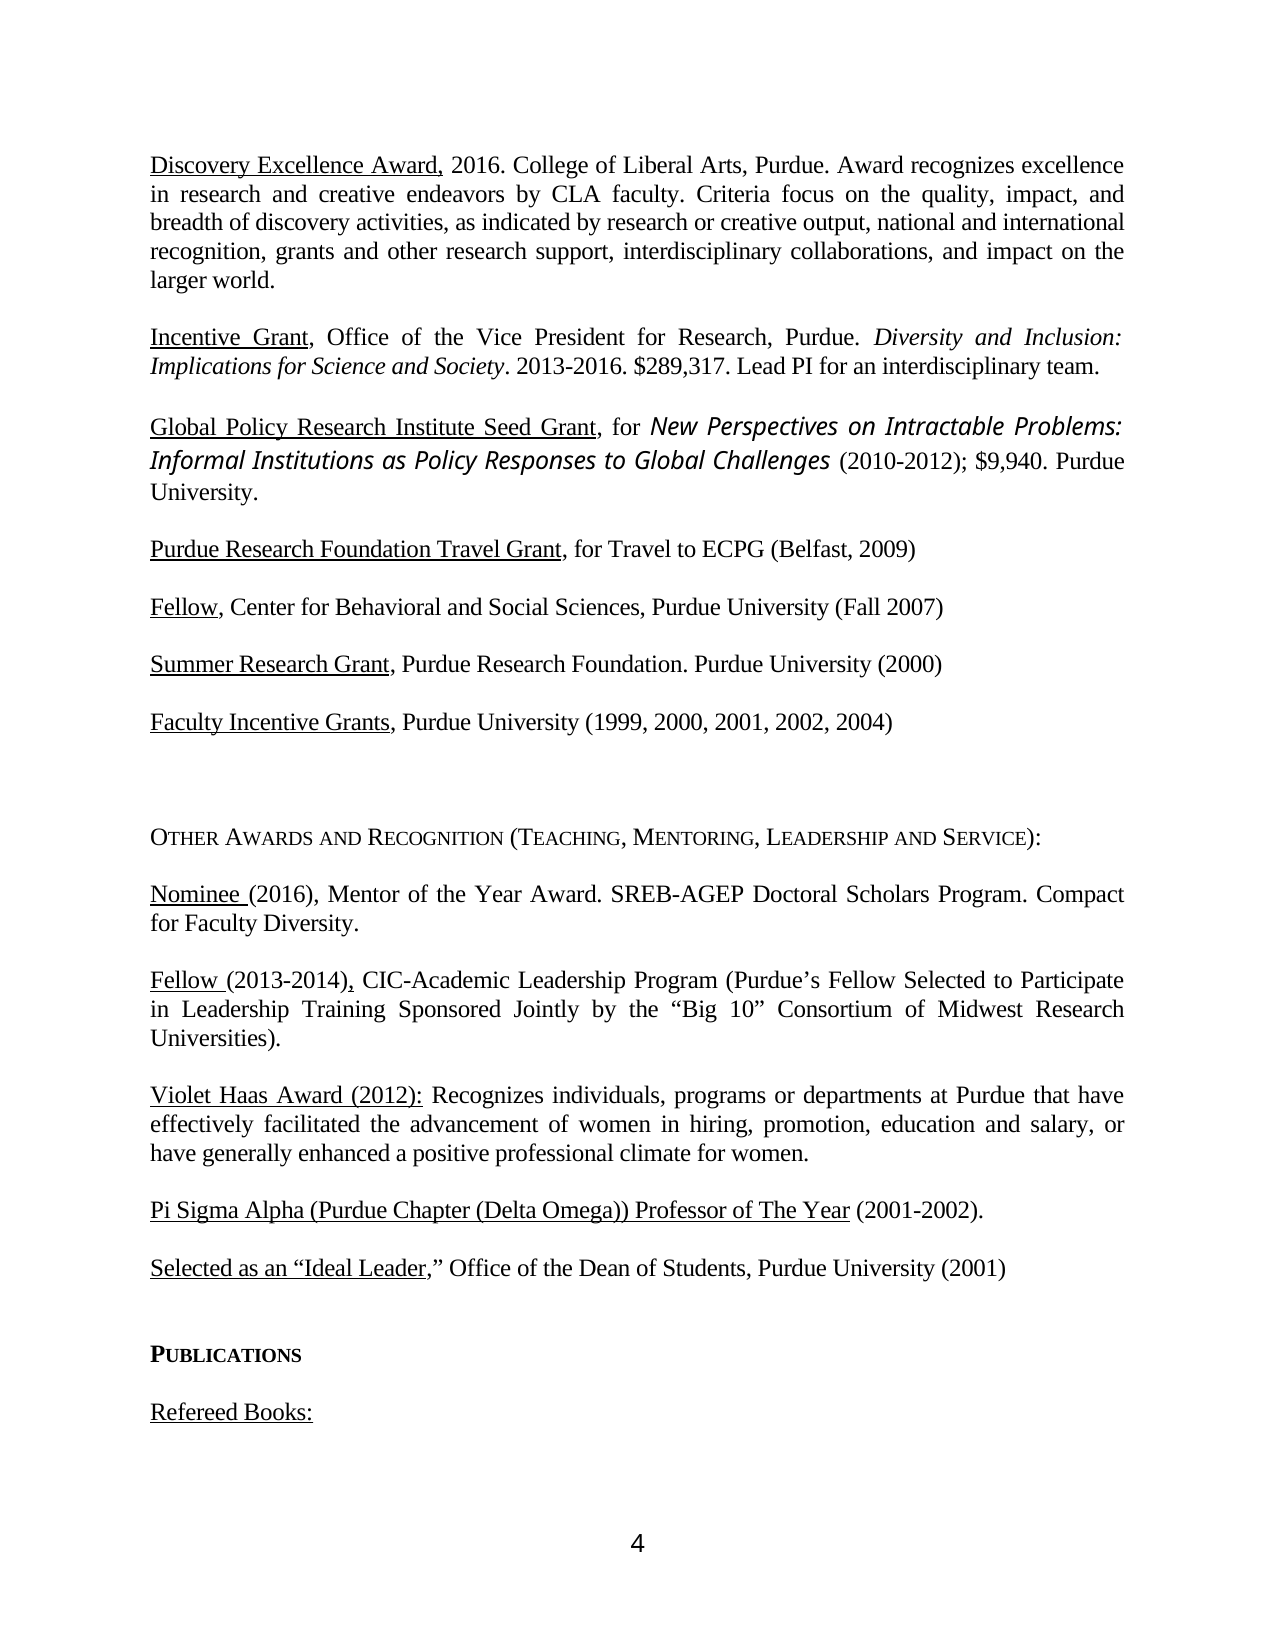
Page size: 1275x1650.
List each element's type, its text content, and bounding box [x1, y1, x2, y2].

text Faculty Incentive Grants, Purdue University (1999, 2000, 2001, 2002, 2004) [150, 707, 1125, 736]
text Other Awards and Recognition (Teaching, Mentoring, Leadership and Service): [150, 822, 1125, 851]
text Refereed Books: [150, 1397, 1125, 1426]
text Fellow, Center for Behavioral and Social Sciences, Purdue University (Fall 2007) [150, 592, 1125, 621]
text Publications [150, 1339, 1125, 1368]
text Discovery Excellence Award, 2016. College of Liberal Arts, Purdue. Award recognizes excellence in research and creative endeavors by CLA faculty. Criteria focus on the quality, impact, and breadth of discovery activities, as indicated by research or creative output, national and international recognition, grants and other research support, interdisciplinary collaborations, and impact on the larger world. [150, 150, 1125, 294]
text Violet Haas Award (2012): Recognizes individuals, programs or departments at Purdue that have effectively facilitated the advancement of women in hiring, promotion, education and salary, or have generally enhanced a positive professional climate for women. [150, 1081, 1125, 1167]
text Incentive Grant, Office of the Vice President for Research, Purdue. Diversity and Inclusion: Implications for Science and Society. 2013-2016. $289,317. Lead PI for an interdisciplinary team. [150, 322, 1125, 380]
text Summer Research Grant, Purdue Research Foundation. Purdue University (2000) [150, 649, 1125, 678]
text Selected as an “Ideal Leader,” Office of the Dean of Students, Purdue University (2001) [150, 1253, 1125, 1282]
text Global Policy Research Institute Seed Grant, for New Perspectives on Intractable Problems: Informal Institutions as Policy Responses to Global Challenges (2010-2012); $9,940. Purdue University. [150, 409, 1125, 506]
text Fellow (2013-2014), CIC-Academic Leadership Program (Purdue’s Fellow Selected to Participate in Leadership Training Sponsored Jointly by the “Big 10” Consortium of Midwest Research Universities). [150, 966, 1125, 1052]
text Nominee (2016), Mentor of the Year Award. SREB-AGEP Doctoral Scholars Program. Compact for Faculty Diversity. [150, 879, 1125, 937]
text Pi Sigma Alpha (Purdue Chapter (Delta Omega)) Professor of The Year (2001-2002). [150, 1196, 1125, 1224]
text Purdue Research Foundation Travel Grant, for Travel to ECPG (Belfast, 2009) [150, 534, 1125, 563]
